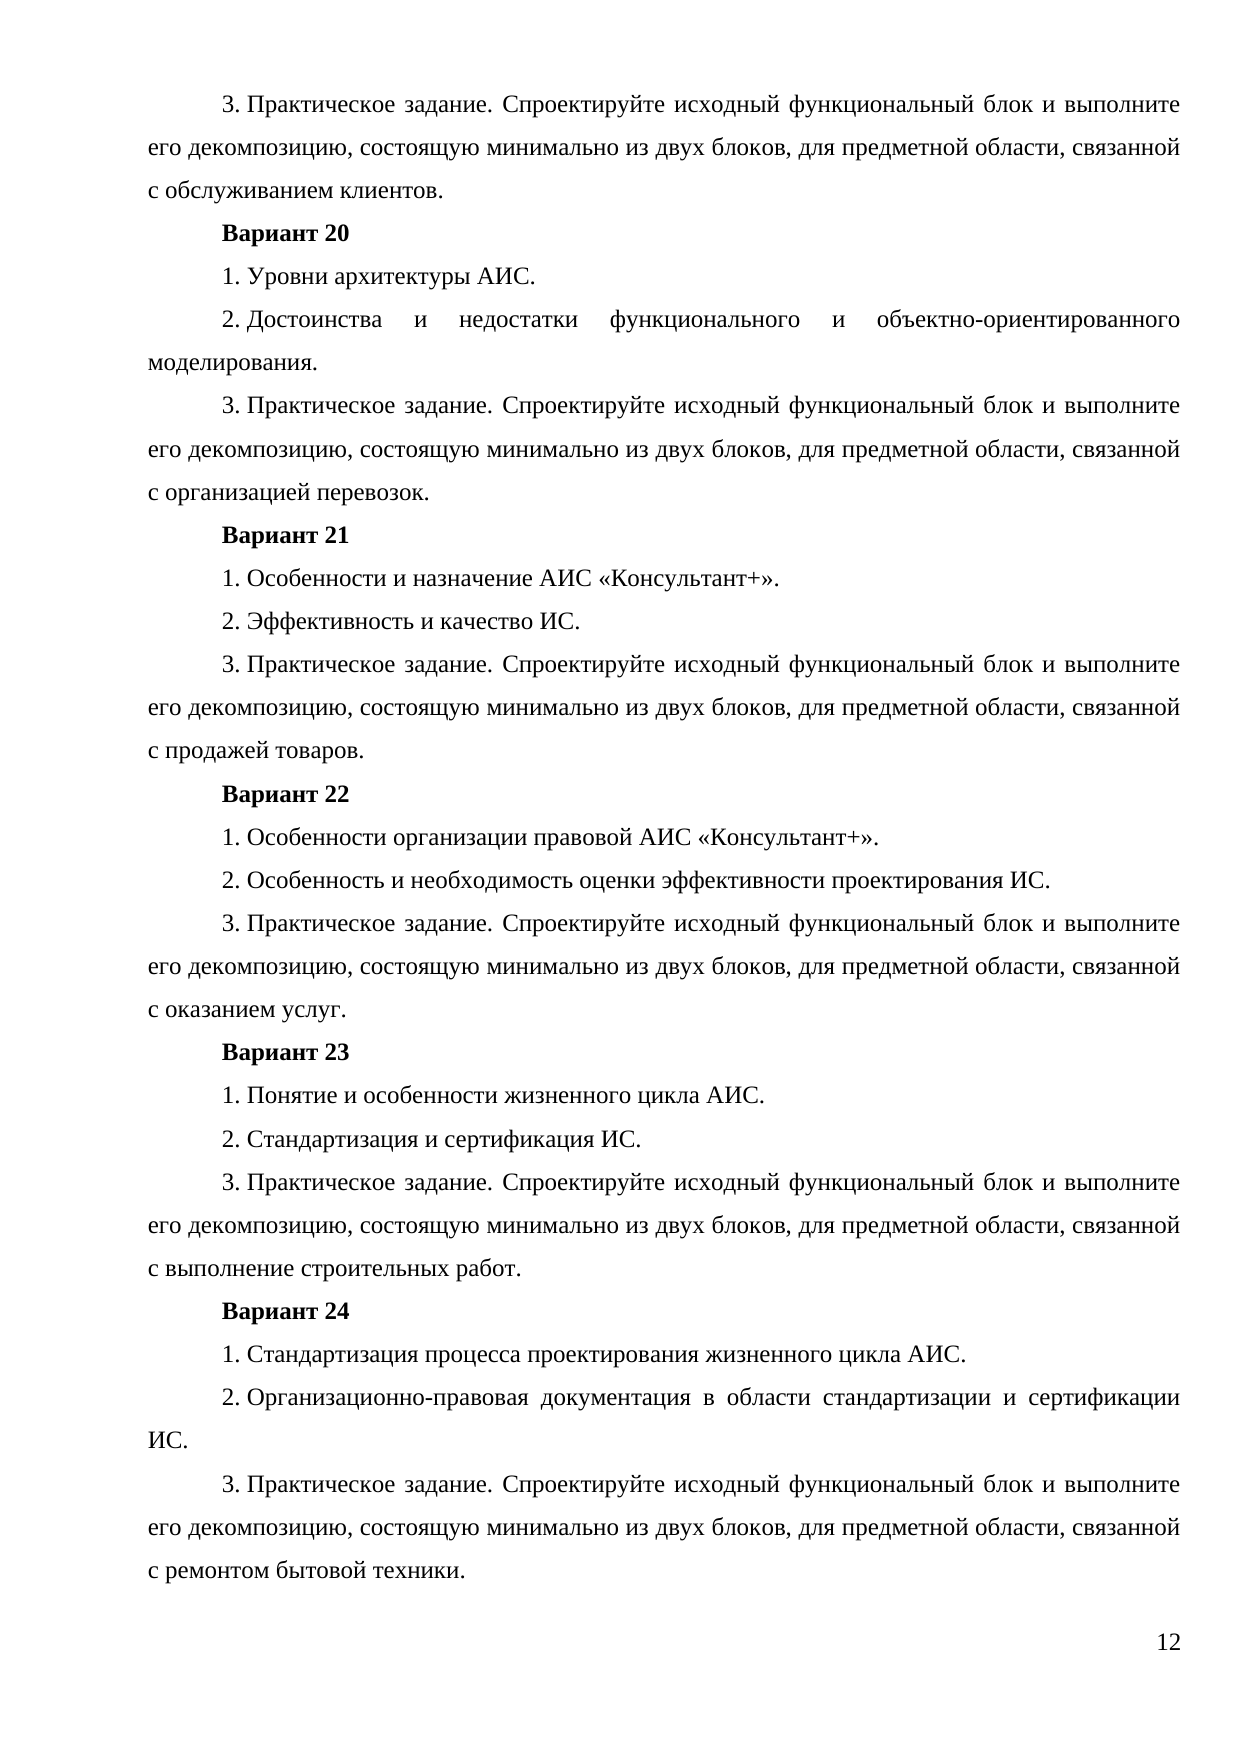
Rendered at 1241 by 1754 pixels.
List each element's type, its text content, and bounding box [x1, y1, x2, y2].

list Практическое задание. Спроектируйте исходный функциональный блок и выполните его декомпозицию, состоящую минимально из двух блоков, для предметной области, связанной с оказанием услуг. [148, 908, 1181, 1023]
text Вариант 24 [148, 1296, 1181, 1325]
list Стандартизация процесса проектирования жизненного цикла АИС. [148, 1339, 1181, 1368]
list Особенности и назначение АИС «Консультант+». [148, 563, 1181, 592]
list Практическое задание. Спроектируйте исходный функциональный блок и выполните его декомпозицию, состоящую минимально из двух блоков, для предметной области, связанной с организацией перевозок. [148, 391, 1181, 506]
text Вариант 23 [148, 1037, 1181, 1066]
list Понятие и особенности жизненного цикла АИС. [148, 1081, 1181, 1109]
list Организационно-правовая документация в области стандартизации и сертификации ИС. [148, 1382, 1181, 1454]
list Практическое задание. Спроектируйте исходный функциональный блок и выполните его декомпозицию, состоящую минимально из двух блоков, для предметной области, связанной с продажей товаров. [148, 649, 1181, 764]
list Практическое задание. Спроектируйте исходный функциональный блок и выполните его декомпозицию, состоящую минимально из двух блоков, для предметной области, связанной с ремонтом бытовой техники. [148, 1469, 1181, 1584]
list Практическое задание. Спроектируйте исходный функциональный блок и выполните его декомпозицию, состоящую минимально из двух блоков, для предметной области, связанной с выполнение строительных работ. [148, 1167, 1181, 1282]
list Особенности организации правовой АИС «Консультант+». [148, 822, 1181, 851]
text Вариант 21 [148, 520, 1181, 549]
list Уровни архитектуры АИС. [148, 261, 1181, 290]
list Достоинства и недостатки функционального и объектно-ориентированного моделирования. [148, 304, 1181, 376]
list Эффективность и качество ИС. [148, 606, 1181, 635]
list Стандартизация и сертификация ИС. [148, 1124, 1181, 1152]
text Вариант 22 [148, 779, 1181, 807]
text Вариант 20 [148, 218, 1181, 247]
list Практическое задание. Спроектируйте исходный функциональный блок и выполните его декомпозицию, состоящую минимально из двух блоков, для предметной области, связанной с обслуживанием клиентов. [148, 89, 1181, 204]
list Особенность и необходимость оценки эффективности проектирования ИС. [148, 865, 1181, 894]
